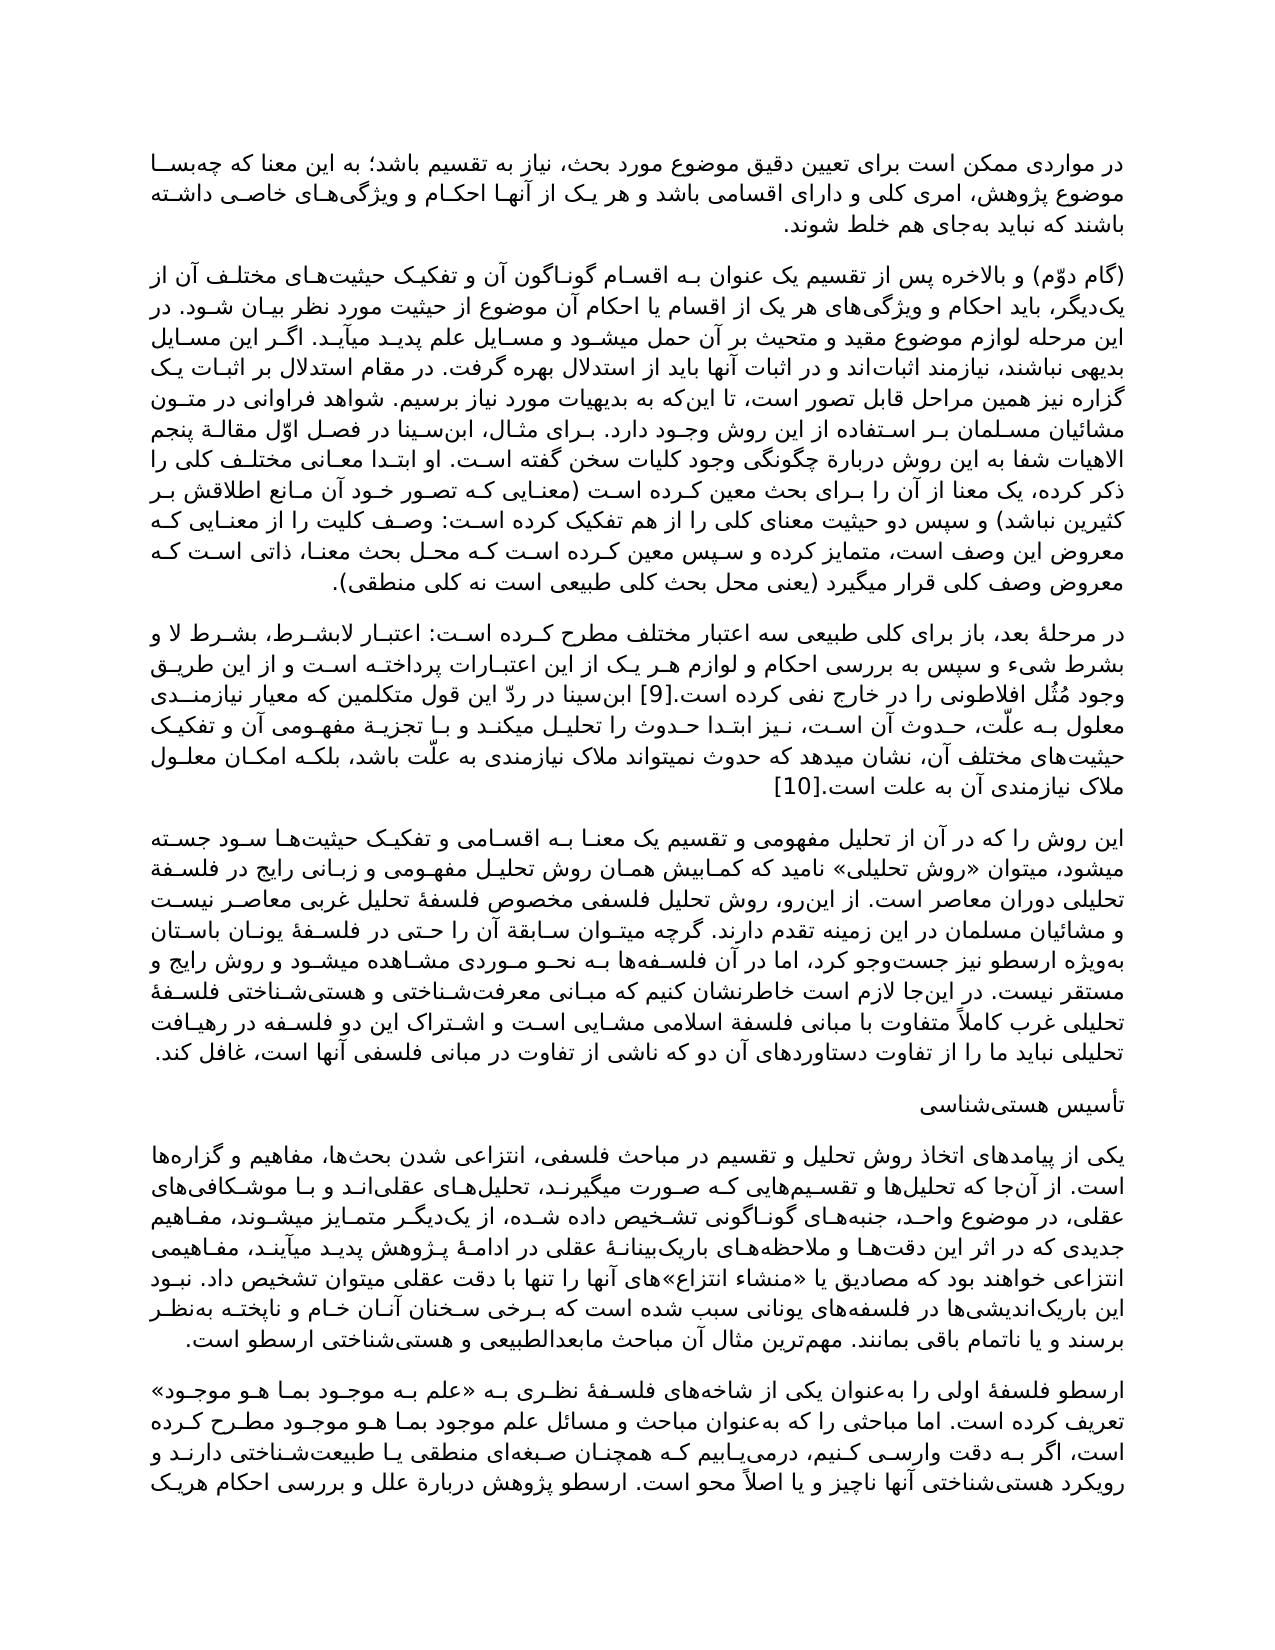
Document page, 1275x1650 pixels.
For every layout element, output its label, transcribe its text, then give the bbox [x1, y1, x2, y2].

text (گام دوّم) و بالاخره پس از تقسیم یک عنوان به اقسام گوناگون آن و تفکیک حیثیت‌های مختلف آن از یک‌دیگر، باید احکام و ویژگی‌های هر یک از اقسام یا احکام آن موضوع از حیثیت مورد نظر بیان شود. در این مرحله لوازم موضوع مقید و متحیث بر آن حمل می‏شود و مسایل علم پدید می‏آید. اگر این مسایل بدیهی نباشند، نیازمند اثبات‌اند و در اثبات آنها باید از استدلال بهره گرفت. در مقام استدلال بر اثبات یک گزاره نیز همین مراحل قابل تصور است، تا این‌که به بدیهیات مورد نیاز برسیم. شواهد فراوانی در متون مشائیان مسلمان بر استفاده از این روش وجود دارد. برای مثال، ابن‌سینا در فصل اوّل مقالة پنجم الاهیات شفا به این روش دربارة چگونگی وجود کلیات سخن گفته است. او ابتدا معانی مختلف کلی را ذکر کرده، یک معنا از آن را برای بحث معین کرده است (معنایی که تصور خود آن مانع اطلاقش بر کثیرین نباشد) و سپس دو حیثیت معنای کلی را از هم تفکیک کرده است: وصف کلیت را از معنایی که معروض این وصف است، متمایز کرده و سپس معین کرده است که محل بحث معنا، ذاتی است که معروض وصف کلی قرار می‏گیرد (یعنی محل بحث کلی طبیعی است نه کلی منطقی). [150, 263, 1125, 596]
text تأسیس هستی‌شناسی [150, 1091, 1125, 1117]
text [150, 1377, 1125, 1496]
text این روش را که در آن از تحلیل مفهومی و تقسیم یک معنا به اقسامی و تفکیک حیثیت‌ها سود جسته می‏شود، می‏توان «روش تحلیلی» نامید که کمابیش همان روش تحلیل مفهومی و زبانی رایج در فلسفة تحلیلی دوران معاصر است. از این‌رو، روش تحلیل فلسفی مخصوص فلسفۀ تحلیل غربی معاصر نیست و مشائیان مسلمان در این زمینه تقدم دارند. گرچه می‏توان سابقة آن را حتی در فلسفۀ یونان باستان به‌ویژه ارسطو نیز جست‌وجو کرد، اما در آن فلسفه‌ها به نحو موردی مشاهده می‏شود و روش رایج و مستقر نیست. در این‌جا لازم است خاطرنشان کنیم که مبانی معرفت‌شناختی و هستی‌شناختی فلسفۀ تحلیلی غرب کاملاً متفاوت با مبانی فلسفة اسلامی مشایی است و اشتراک این دو فلسفه در رهیافت تحلیلی نباید ما را از تفاوت دستاوردهای آن دو که ناشی از تفاوت در مبانی فلسفی آنها است، غافل کند. [150, 825, 1125, 1066]
text یکی از پیامد‌های اتخاذ روش تحلیل و تقسیم در مباحث فلسفی، انتزاعی شدن بحث‌ها، مفاهیم و گزاره‌ها است. از آن‌جا که تحلیل‌ها و تقسیم‌هایی که صورت می‏گیرند، تحلیل‌های عقلی‌اند و با موشکافی‌های عقلی، در موضوع واحد، جنبه‌های گوناگونی تشخیص داده شده، از یک‌دیگر متمایز می‏شوند، مفاهیم جدیدی که در اثر این دقت‌ها و ملاحظه‌های باریک‌بینانۀ عقلی در ادامۀ پژوهش پدید می‏آیند، مفاهیمی انتزاعی خواهند بود که مصادیق یا «منشاء انتزاع»‌های آنها را تنها با دقت عقلی می‏توان تشخیص داد. نبود این باریک‌اندیشی‌ها در فلسفه‌های یونانی سبب شده است که برخی سخنان آنان خام و ناپخته به‌نظر برسند و یا ناتمام باقی بمانند. مهم‌ترین مثال آن مباحث مابعدالطبیعی و هستی‌شناختی ارسطو است. [150, 1142, 1125, 1353]
text در مواردی ممکن است برای تعیین دقیق موضوع مورد بحث، نیاز به تقسیم باشد؛ به این معنا که چه‌بسا موضوع پژوهش، امری کلی و دارای اقسامی باشد و هر یک از آنها احکام و ویژگی‌های خاصی داشته باشند که نباید به‌جای هم خلط شوند. [150, 150, 1125, 238]
text در مرحلۀ بعد، باز برای کلی طبیعی سه اعتبار مختلف مطرح کرده است: اعتبار لابشرط، بشرط لا و بشرط شیء و سپس به بررسی احکام و لوازم هر یک از این اعتبارات پرداخته است و از این طریق وجود مُثُل افلاطونی را در خارج نفی کرده است.[9] ابن‌سینا در ردّ این قول متکلمین ‌که معیار نیازمندی معلول به علّت، حدوث آن است، نیز ابتدا حدوث را تحلیل می‏کند و با تجزیة مفهومی آن و تفکیک حیثیت‌های مختلف آن، نشان می‏دهد که حدوث نمی‏تواند ملاک نیازمندی به علّت باشد، بلکه امکان معلول ملاک نیازمندی آن به علت است.[10] [150, 620, 1125, 800]
